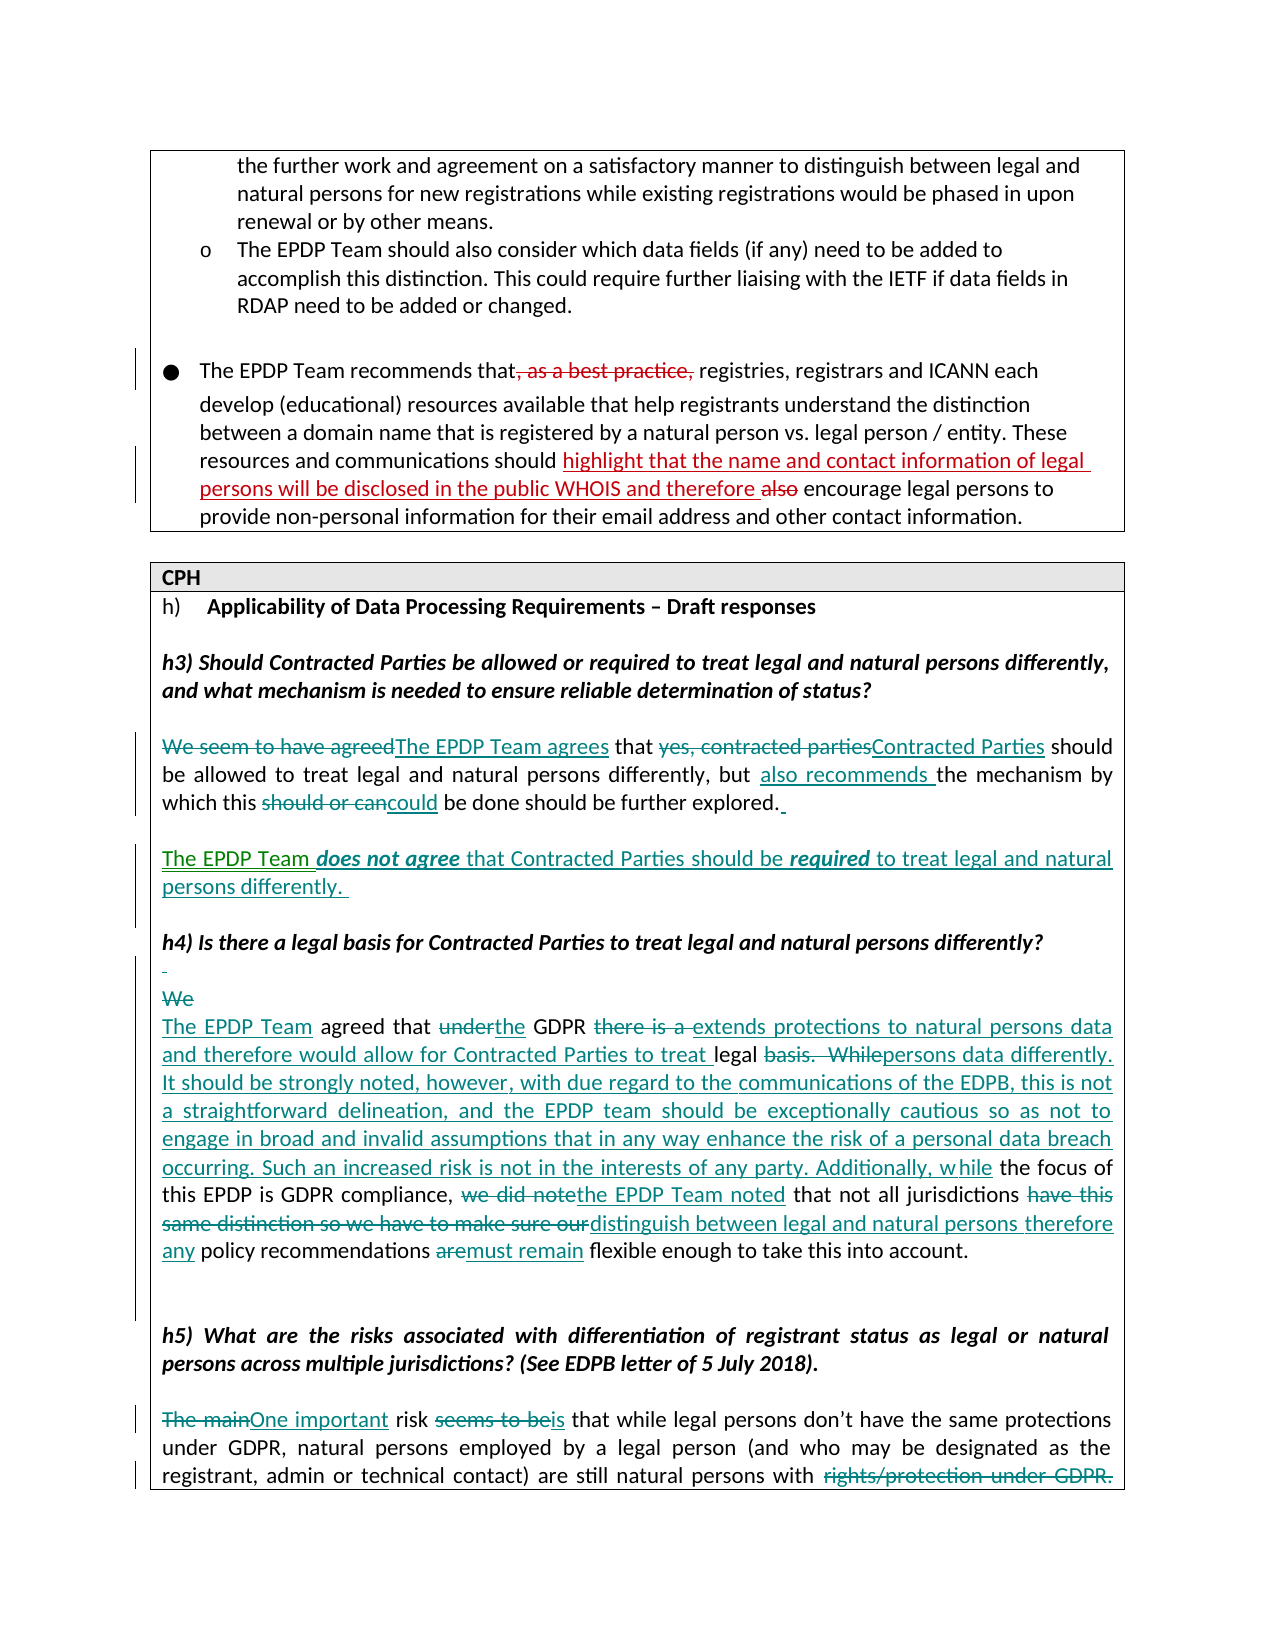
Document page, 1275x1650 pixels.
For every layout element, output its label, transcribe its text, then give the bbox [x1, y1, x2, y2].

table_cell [151, 151, 1124, 531]
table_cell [151, 592, 1124, 1489]
table_header CPH [151, 563, 1124, 591]
